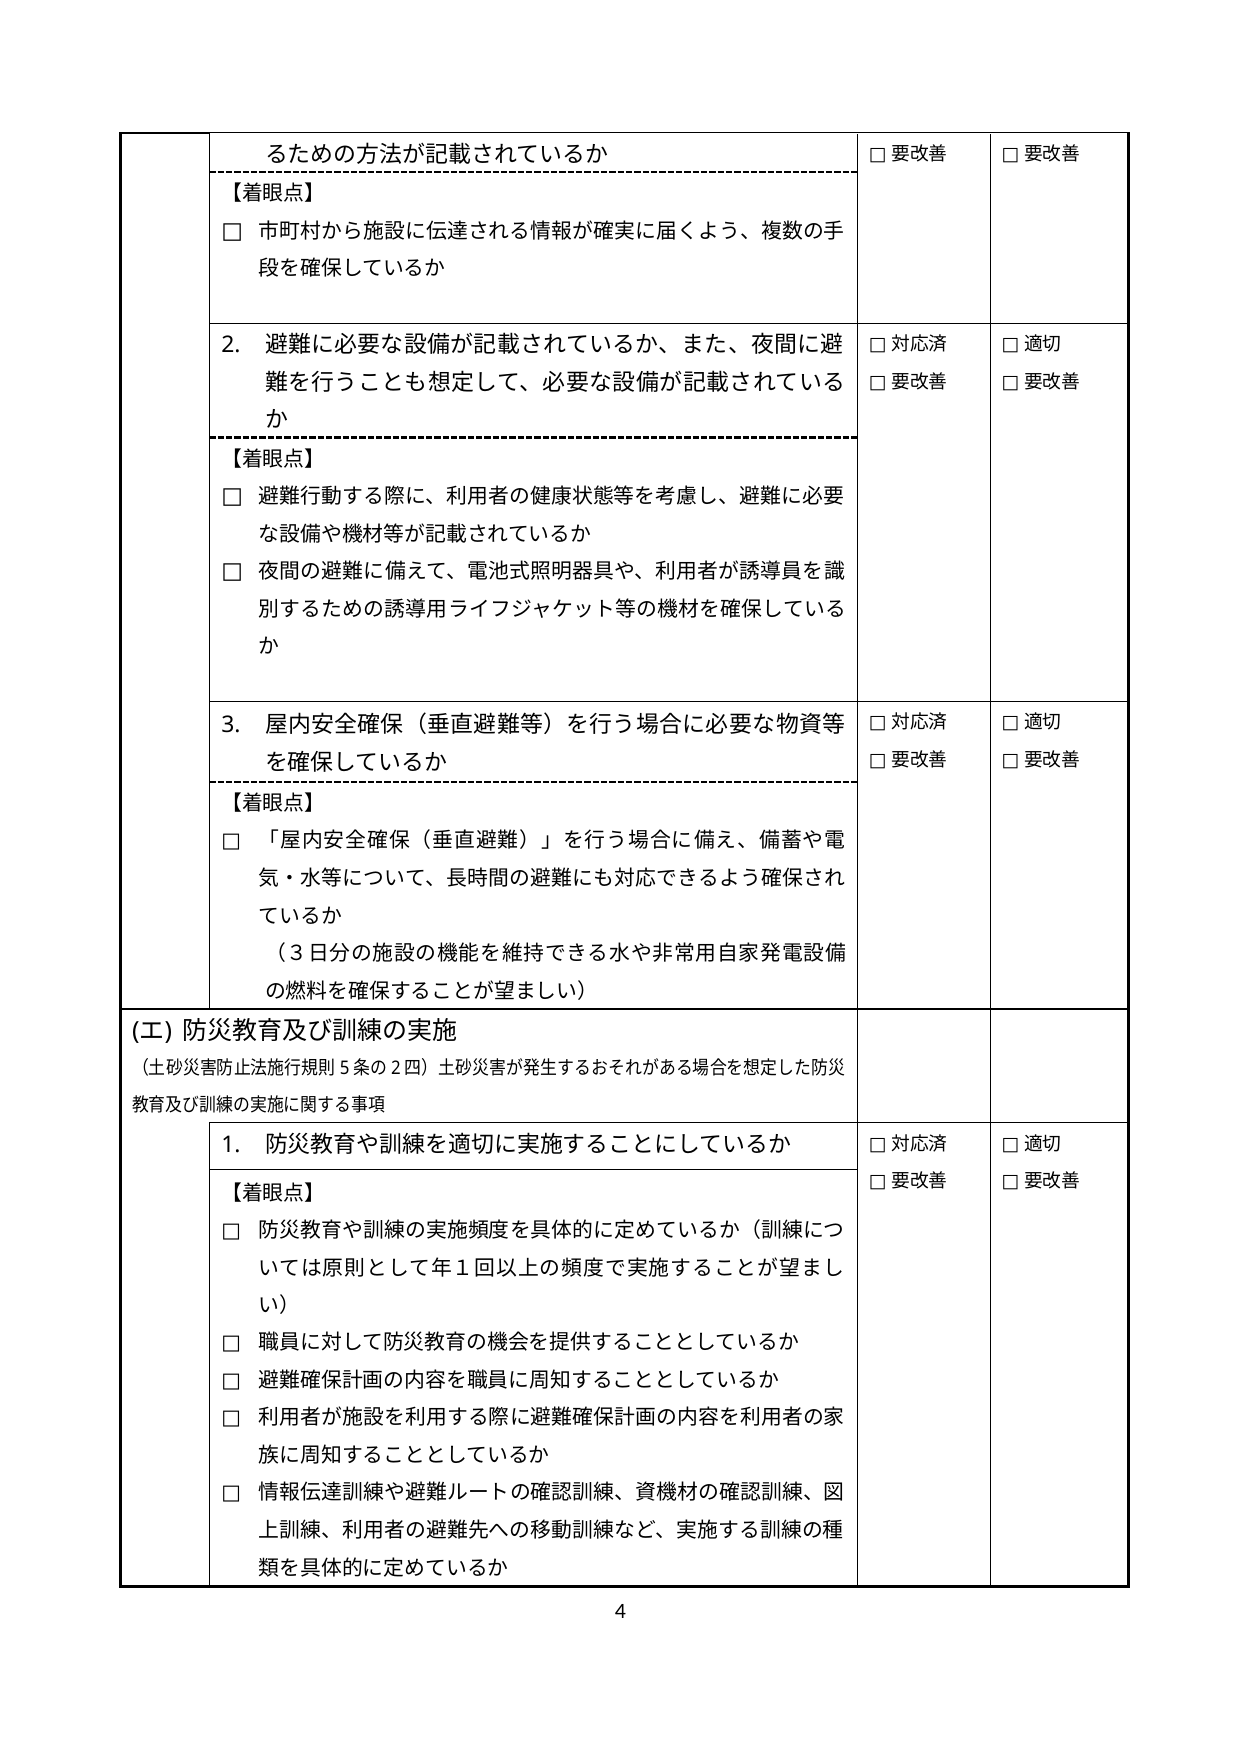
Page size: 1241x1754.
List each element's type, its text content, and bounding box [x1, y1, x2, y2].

table_cell □ 対応済 □ 要改善 [858, 324, 990, 701]
table_cell □ 適切 □ 要改善 [990, 133, 1127, 323]
table_cell 避難に必要な設備が記載されているか、また、夜間に避難を行うことも想定して、必要な設備が記載されているか [210, 324, 857, 436]
table_cell 防災教育及び訓練の実施 （土砂災害防止法施行規則5条の2四）土砂災害が発生するおそれがある場合を想定した防災教育及び訓練の実施に関する事項 [122, 1010, 857, 1122]
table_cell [210, 133, 857, 171]
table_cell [210, 1170, 857, 1584]
table_cell □ 対応済 □ 要改善 [857, 133, 990, 323]
table_cell 屋内安全確保（垂直避難等）を行う場合に必要な物資等を確保しているか [210, 702, 857, 781]
table_cell [122, 1122, 209, 1584]
table_cell [991, 1010, 1127, 1122]
table_cell [122, 134, 209, 1008]
table_cell 【着眼点】 市町村から施設に伝達される情報が確実に届くよう、複数の手段を確保しているか [210, 171, 857, 323]
table_cell 【着眼点】 避難行動する際に、利用者の健康状態等を考慮し、避難に必要な設備や機材等が記載されているか 夜間の避難に備えて、電池式照明器具や、利用者が誘導員を識別するための誘導用ライフジャケット等の機材を確保しているか [210, 436, 857, 701]
table_cell □ 適切 □ 要改善 [991, 1123, 1127, 1584]
table_cell □ 対応済 □ 要改善 [858, 702, 990, 1008]
table_cell □ 対応済 □ 要改善 [858, 1123, 990, 1584]
table_cell 【着眼点】 「屋内安全確保（垂直避難）」を行う場合に備え、備蓄や電気・水等について、長時間の避難にも対応できるよう確保されているか （３日分の施設の機能を維持できる水や非常用自家発電設備の燃料を確保することが望ましい） [210, 781, 857, 1008]
table_cell □ 適切 □ 要改善 [991, 324, 1127, 701]
table_cell □ 適切 □ 要改善 [991, 702, 1127, 1008]
table_cell [858, 1010, 990, 1122]
table_cell 防災教育や訓練を適切に実施することにしているか [210, 1123, 857, 1169]
